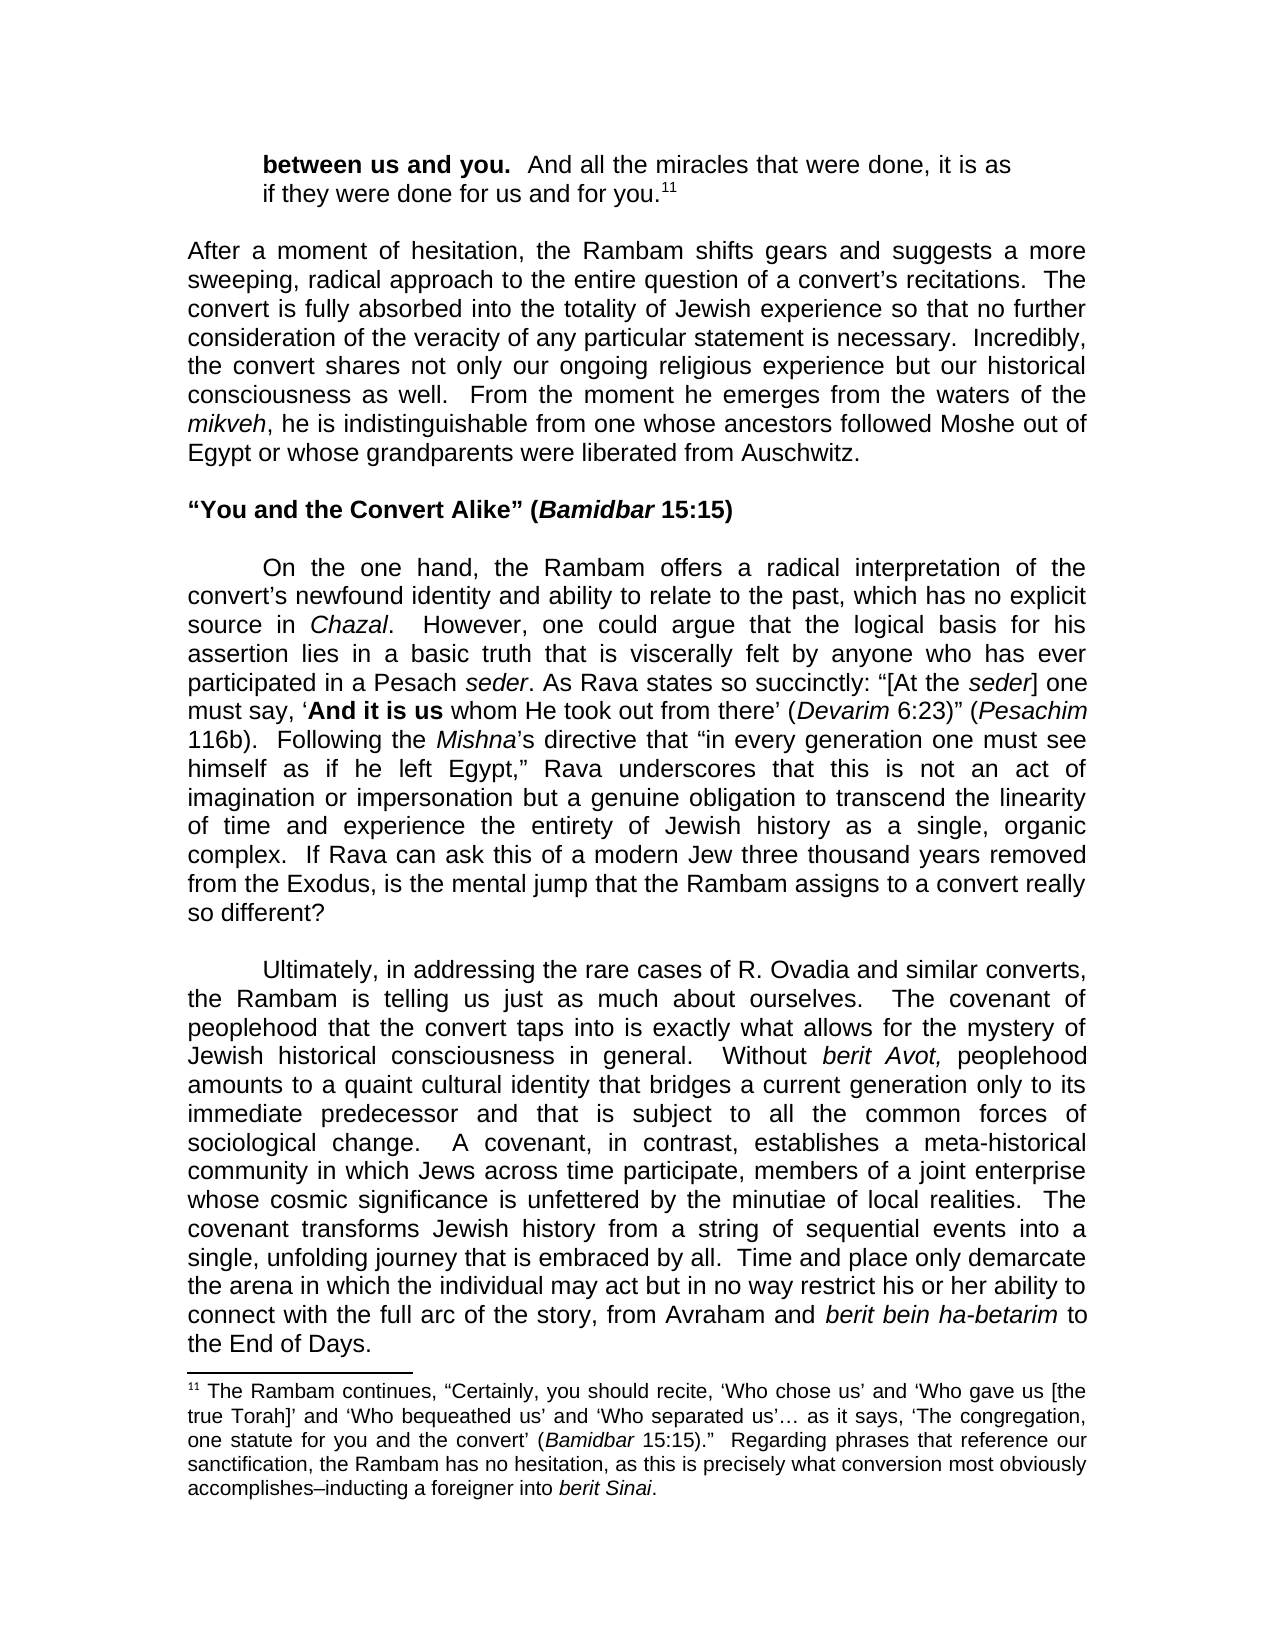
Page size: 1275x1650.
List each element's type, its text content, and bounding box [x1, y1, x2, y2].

text On the one hand, the Rambam offers a radical interpretation of the convert’s newfound identity and ability to relate to the past, which has no explicit source in Chazal. However, one could argue that the logical basis for his assertion lies in a basic truth that is viscerally felt by anyone who has ever participated in a Pesach seder. As Rava states so succinctly: “[At the seder] one must say, ‘And it is us whom He took out from there’ (Devarim 6:23)” (Pesachim 116b). Following the Mishna’s directive that “in every generation one must see himself as if he left ,” Rava underscores that this is not an act of imagination or impersonation but a genuine obligation to transcend the linearity of time and experience the entirety of Jewish history as a single, organic complex. If Rava can ask this of a modern Jew three thousand years removed from the Exodus, is the mental jump that the Rambam assigns to a convert really so different? [187, 552, 1088, 926]
text Ultimately, in addressing the rare cases of R. Ovadia and similar converts, the Rambam is telling us just as much about ourselves. The covenant of peoplehood that the convert taps into is exactly what allows for the mystery of Jewish historical consciousness in general. Without berit Avot, peoplehood amounts to a quaint cultural identity that bridges a current generation only to its immediate predecessor and that is subject to all the common forces of sociological change. A covenant, in contrast, establishes a meta-historical community in which Jews across time participate, members of a joint enterprise whose cosmic significance is unfettered by the minutiae of local realities. The covenant transforms Jewish history from a string of sequential events into a single, unfolding journey that is embraced by all. Time and place only demarcate the arena in which the individual may act but in no way restrict his or her ability to connect with the full arc of the story, from Avraham and berit bein ha-betarim to the End of Days. [187, 955, 1088, 1357]
text After a moment of hesitation, the Rambam shifts gears and suggests a more sweeping, radical approach to the entire question of a convert’s recitations. The convert is fully absorbed into the totality of Jewish experience so that no further consideration of the veracity of any particular statement is necessary. Incredibly, the convert shares not only our ongoing religious experience but our historical consciousness as well. From the moment he emerges from the waters of the mikveh, he is indistinguishable from one whose ancestors followed Moshe out of or whose grandparents were liberated from . [187, 236, 1088, 466]
text “You and the Convert Alike” (Bamidbar 15:15) [187, 495, 1088, 524]
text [262, 150, 1013, 207]
